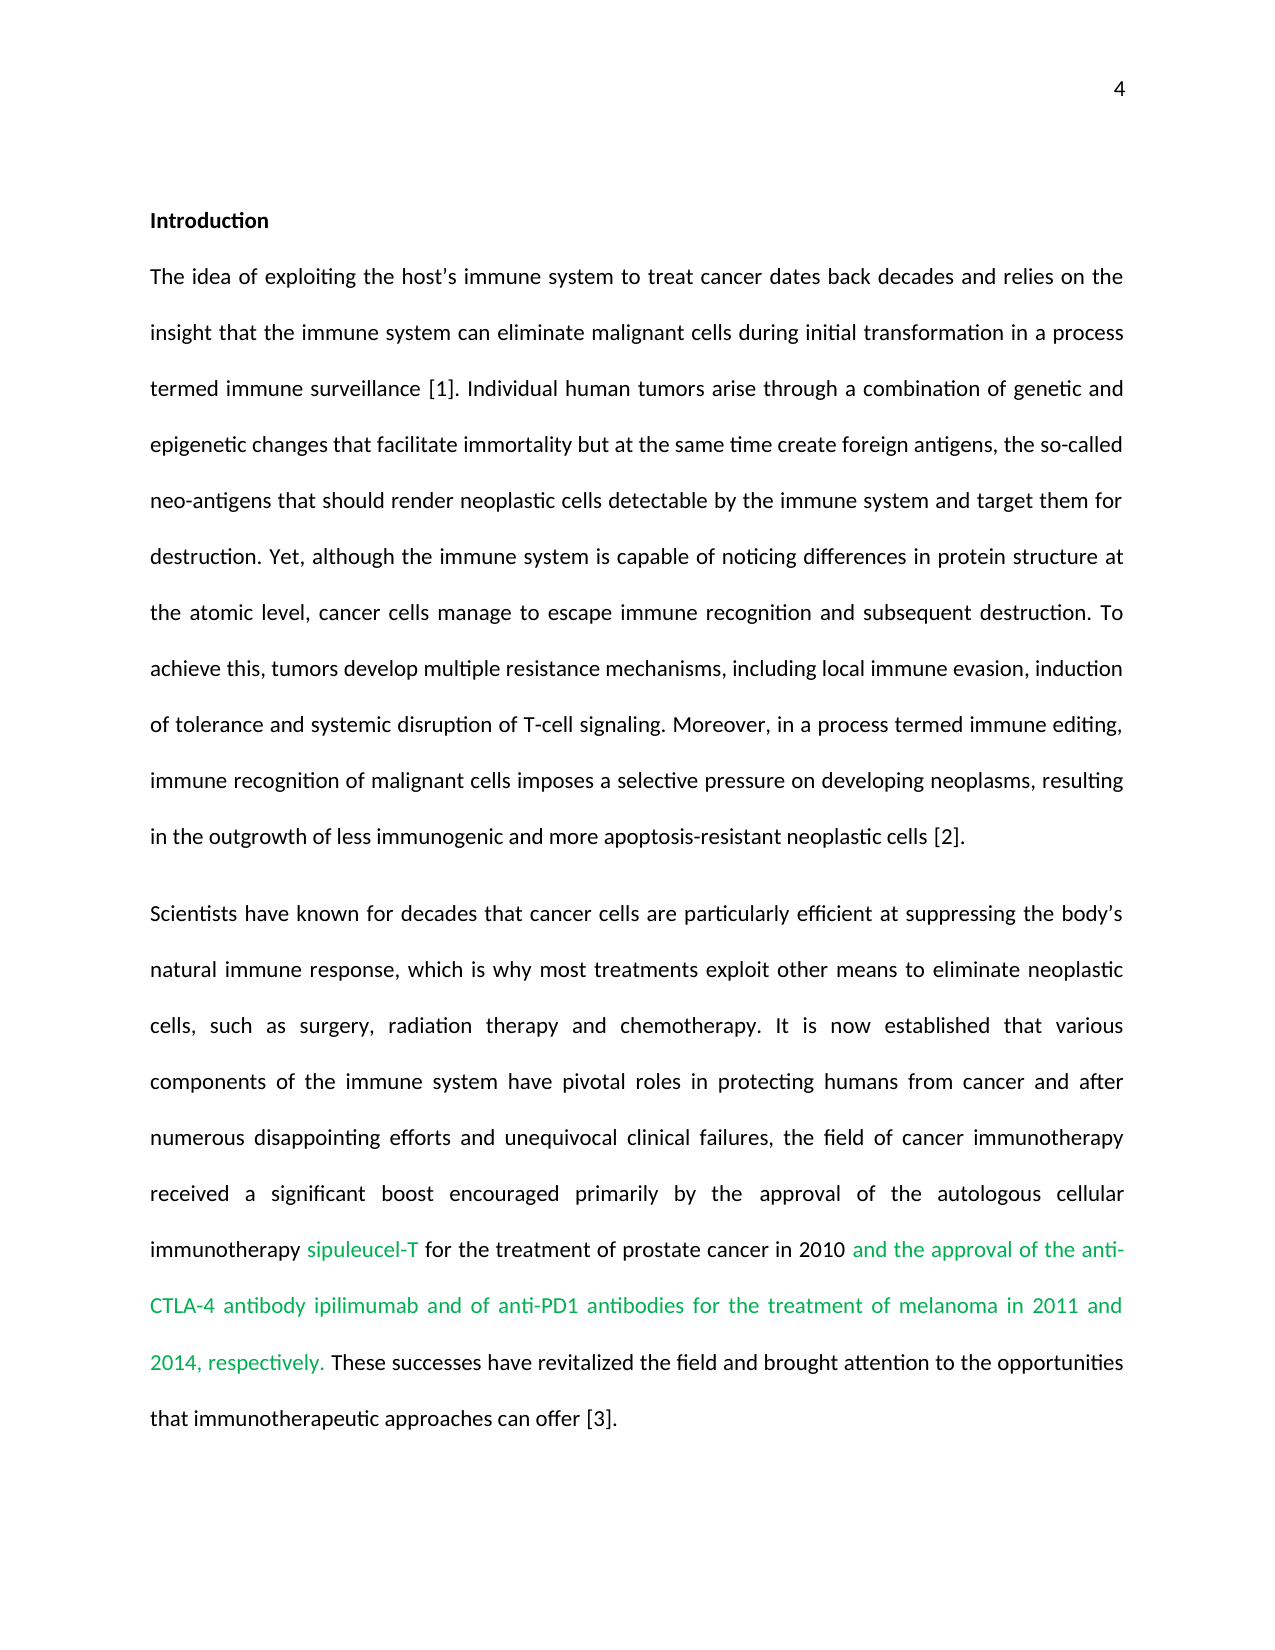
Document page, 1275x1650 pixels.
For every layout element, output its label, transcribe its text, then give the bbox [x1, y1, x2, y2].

list The idea of exploiting the host’s immune system to treat cancer dates back decades and relies on the insight that the immune system can eliminate malignant cells during initial transformation in a process termed immune surveillance [1]. Individual human tumors arise through a combination of genetic and epigenetic changes that facilitate immortality but at the same time create foreign antigens, the so-called neo-antigens that should render neoplastic cells detectable by the immune system and target them for destruction. Yet, although the immune system is capable of noticing differences in protein structure at the atomic level, cancer cells manage to escape immune recognition and subsequent destruction. To achieve this, tumors develop multiple resistance mechanisms, including local immune evasion, induction of tolerance and systemic disruption of T-cell signaling. Moreover, in a process termed immune editing, immune recognition of malignant cells imposes a selective pressure on developing neoplasms, resulting in the outgrowth of less immunogenic and more apoptosis-resistant neoplastic cells [2]. [150, 262, 1125, 851]
list Scientists have known for decades that cancer cells are particularly efficient at suppressing the body’s natural immune response, which is why most treatments exploit other means to eliminate neoplastic cells, such as surgery, radiation therapy and chemotherapy. It is now established that various components of the immune system have pivotal roles in protecting humans from cancer and after numerous disappointing efforts and unequivocal clinical failures, the field of cancer immunotherapy received a significant boost encouraged primarily by the approval of the autologous cellular immunotherapy sipuleucel-T for the treatment of prostate cancer in 2010 and the approval of the anti-CTLA-4 antibody ipilimumab and of anti-PD1 antibodies for the treatment of melanoma in 2011 and 2014, respectively. These successes have revitalized the field and brought attention to the opportunities that immunotherapeutic approaches can offer [3]. [150, 899, 1125, 1432]
list Introduction [150, 206, 1125, 234]
